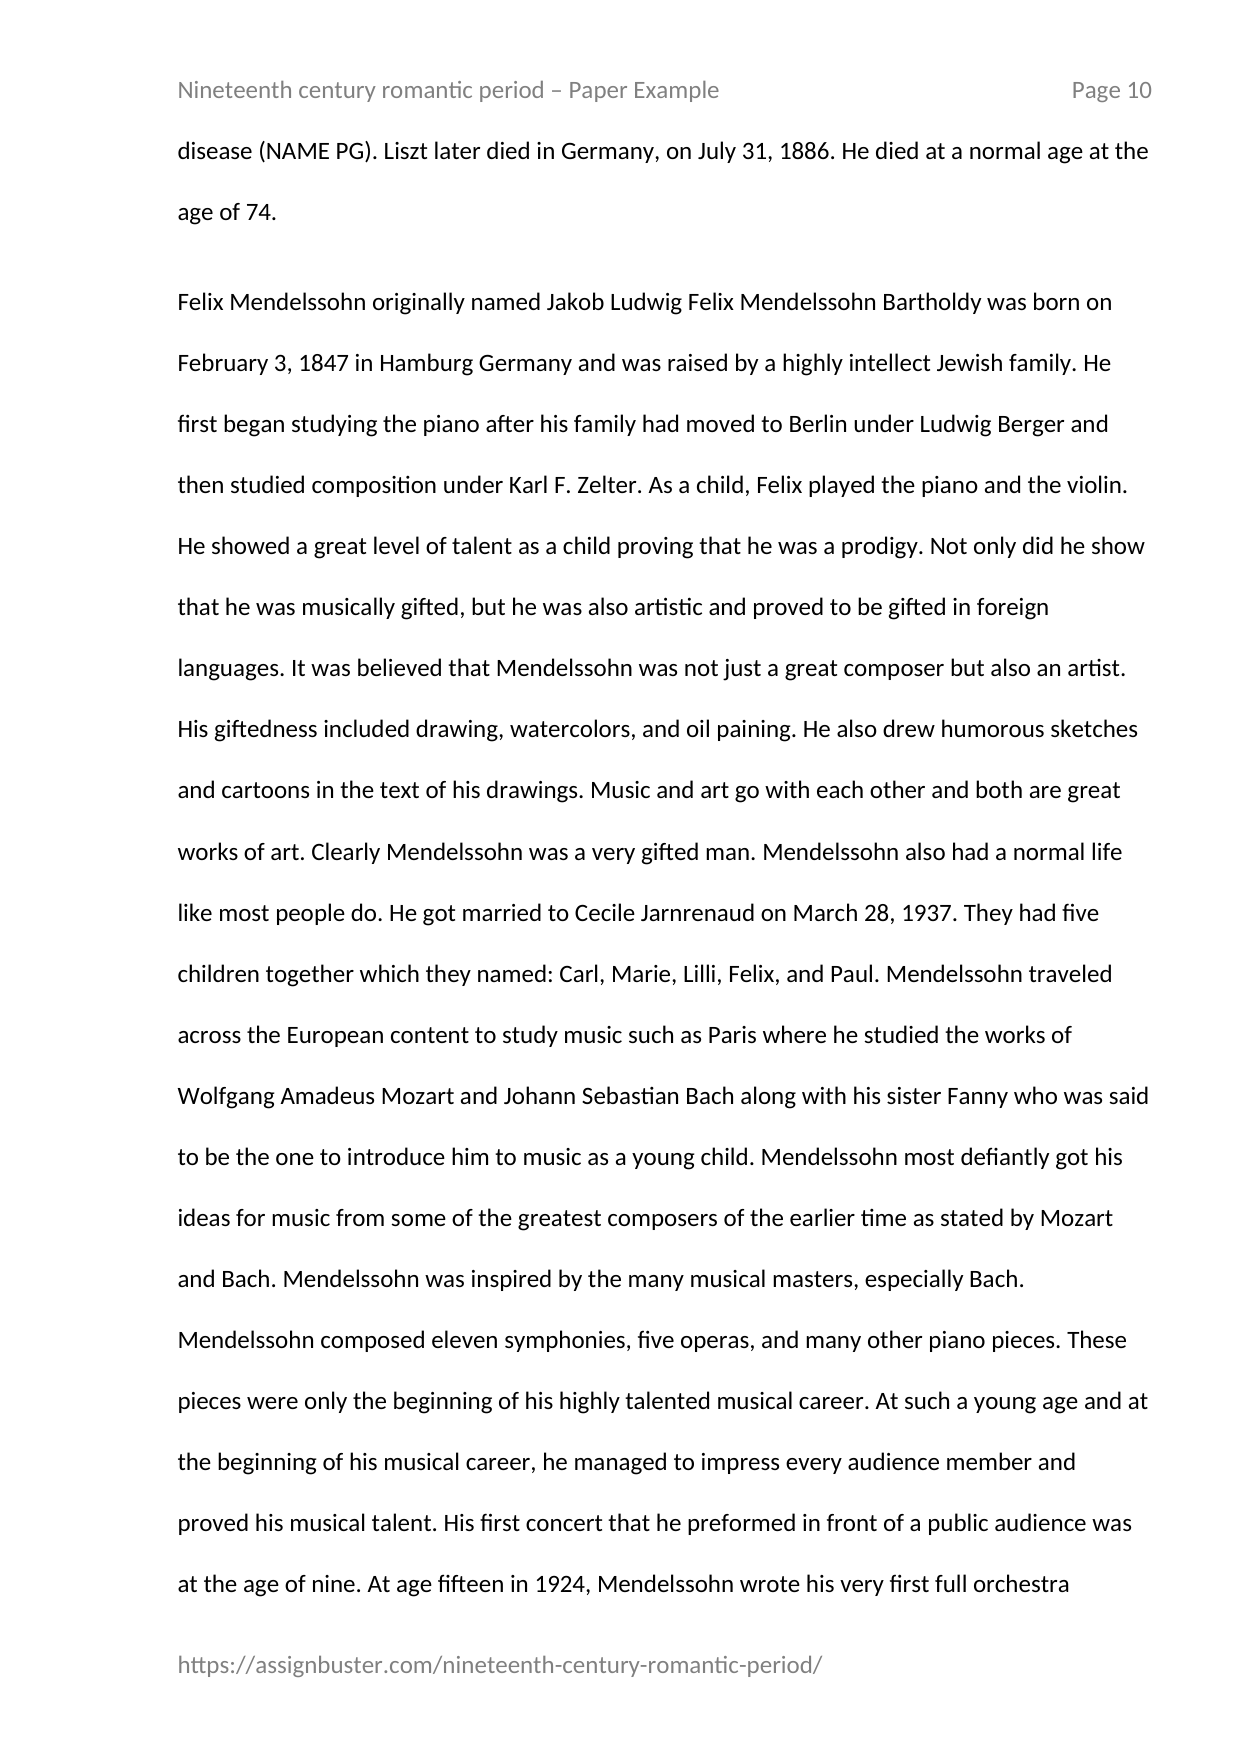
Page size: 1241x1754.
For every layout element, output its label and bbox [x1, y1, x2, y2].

text [177, 286, 1152, 1599]
text [177, 135, 1152, 226]
